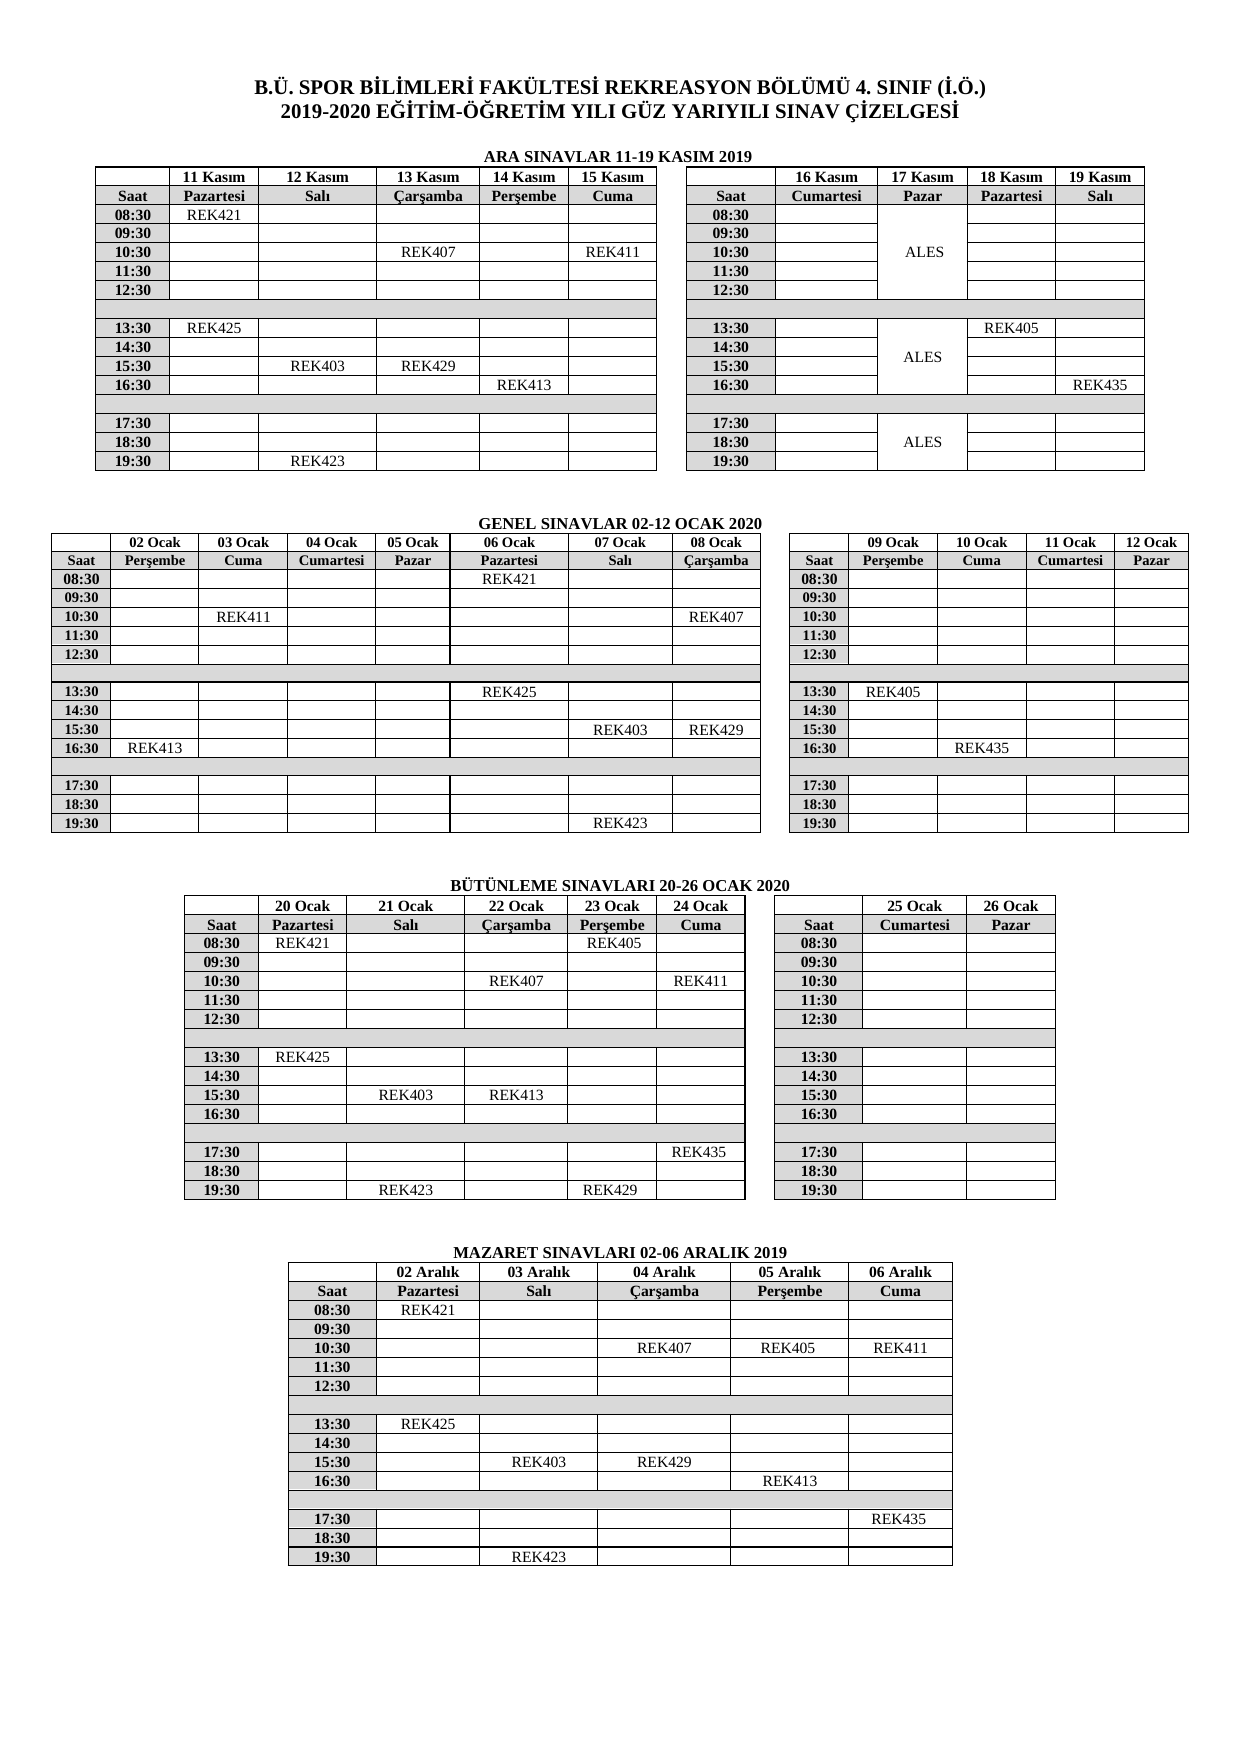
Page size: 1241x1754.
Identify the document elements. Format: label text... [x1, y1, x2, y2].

table_cell [480, 1377, 597, 1395]
table_cell 18:30 [775, 1162, 862, 1180]
table_cell [451, 608, 568, 626]
table_cell [347, 953, 464, 971]
table_header 02 Ocak [111, 534, 198, 551]
table_cell Çarşamba [465, 915, 567, 933]
table_cell REK403 [259, 357, 376, 375]
table_cell [1056, 433, 1144, 451]
table_cell REK435 [938, 739, 1026, 757]
table_cell [776, 205, 877, 223]
table_cell [259, 376, 376, 394]
table_cell [480, 281, 568, 299]
table_cell [849, 1320, 952, 1338]
table_cell [1115, 608, 1188, 626]
table_cell REK435 [657, 1143, 744, 1161]
table_cell [259, 262, 376, 280]
table_cell REK425 [170, 319, 258, 337]
table_cell REK435 [1056, 376, 1144, 394]
table_cell [347, 1048, 464, 1066]
table_cell 16:30 [775, 1105, 862, 1123]
table_cell REK429 [568, 1181, 656, 1199]
table_cell [731, 1301, 848, 1319]
table_cell [731, 1377, 848, 1395]
table_cell Saat [790, 552, 848, 569]
table_header 16 Kasım [776, 168, 877, 185]
table_cell [1056, 357, 1144, 375]
table_cell [967, 972, 1055, 990]
table_cell [480, 1510, 597, 1527]
table_cell [849, 1415, 952, 1433]
table_cell [849, 646, 937, 663]
table_cell [673, 570, 760, 588]
table_header 04 Aralık [598, 1263, 730, 1281]
table_cell [569, 627, 672, 644]
table_cell [377, 376, 479, 394]
table_cell 11:30 [96, 262, 169, 280]
table_cell [1115, 683, 1188, 700]
table_cell [480, 319, 568, 337]
table_header 10 Ocak [938, 534, 1026, 551]
table_cell REK413 [465, 1086, 567, 1104]
table_cell [569, 795, 672, 813]
table_cell [863, 953, 966, 971]
table_cell [967, 1048, 1055, 1066]
table_header [52, 534, 110, 551]
table_cell Pazar [376, 552, 449, 569]
table_cell REK425 [451, 683, 568, 700]
table_cell [377, 1434, 479, 1452]
table_header [185, 896, 258, 914]
table_header 02 Aralık [377, 1263, 479, 1281]
table_cell Saat [775, 915, 862, 933]
table_cell REK435 [849, 1510, 952, 1527]
table_cell [199, 570, 287, 588]
table_cell [849, 1434, 952, 1452]
table_cell [569, 608, 672, 626]
table_cell [480, 262, 568, 280]
table_cell [673, 776, 760, 794]
table_cell [347, 1010, 464, 1028]
table_cell 15:30 [96, 357, 169, 375]
table_cell [849, 1548, 952, 1565]
table_cell 12:30 [52, 646, 110, 663]
table_cell 19:30 [52, 814, 110, 832]
table_cell [1027, 776, 1114, 794]
table_cell [569, 357, 656, 375]
table_header 13 Kasım [377, 168, 479, 185]
table_cell Pazartesi [377, 1282, 479, 1300]
table_cell [465, 1162, 567, 1180]
table_cell [465, 1067, 567, 1085]
table_cell REK423 [259, 452, 376, 470]
table_cell [347, 991, 464, 1009]
table_cell REK407 [377, 243, 479, 261]
table_cell REK421 [259, 934, 346, 952]
table_cell 18:30 [790, 795, 848, 813]
table_cell [849, 739, 937, 757]
table_cell Cumartesi [1027, 552, 1114, 569]
table_cell REK423 [569, 814, 672, 832]
table_cell ALES [878, 205, 967, 299]
table_cell [377, 224, 479, 242]
table_cell [259, 224, 376, 242]
table_cell [111, 701, 198, 719]
table_cell [465, 1181, 567, 1199]
table_cell [1056, 205, 1144, 223]
table_cell [1115, 795, 1188, 813]
table_cell [967, 1105, 1055, 1123]
table_cell [377, 414, 479, 432]
table_cell [731, 1320, 848, 1338]
table_cell 09:30 [96, 224, 169, 242]
table_cell [347, 1143, 464, 1161]
table_cell [259, 1181, 346, 1199]
table_cell [776, 452, 877, 470]
table_cell [569, 646, 672, 663]
table_cell [968, 224, 1055, 242]
table_cell REK411 [569, 243, 656, 261]
table_cell [863, 1048, 966, 1066]
table_cell [968, 205, 1055, 223]
table_cell [288, 701, 375, 719]
table_cell [569, 205, 656, 223]
table_cell Salı [569, 552, 672, 569]
table_cell [289, 1396, 952, 1414]
table_cell [288, 720, 375, 738]
table_cell REK411 [657, 972, 744, 990]
table_cell [259, 1143, 346, 1161]
table_cell REK411 [199, 608, 287, 626]
table_cell REK405 [968, 319, 1055, 337]
table_header [746, 895, 774, 1199]
table_cell 16:30 [687, 376, 775, 394]
table_cell Perşembe [849, 552, 937, 569]
table_cell REK407 [465, 972, 567, 990]
table_header 15 Kasım [569, 168, 656, 185]
table_cell [863, 972, 966, 990]
table_cell [480, 1358, 597, 1376]
table_cell 14:30 [96, 338, 169, 356]
table_cell [451, 627, 568, 644]
table_cell [967, 1181, 1055, 1199]
table_cell 14:30 [775, 1067, 862, 1085]
table_cell [569, 739, 672, 757]
table_cell [199, 739, 287, 757]
table_cell [863, 1181, 966, 1199]
table_cell [185, 1029, 744, 1047]
table_cell [289, 1491, 952, 1508]
table_cell 08:30 [289, 1301, 376, 1319]
table_cell 08:30 [52, 570, 110, 588]
table_cell [1027, 570, 1114, 588]
table_cell [968, 414, 1055, 432]
table_cell [568, 1086, 656, 1104]
table_cell [377, 1358, 479, 1376]
table_header 03 Ocak [199, 534, 287, 551]
table_cell [967, 1010, 1055, 1028]
table_cell [259, 281, 376, 299]
table_cell 09:30 [52, 589, 110, 607]
table_cell 13:30 [687, 319, 775, 337]
table_cell 13:30 [52, 683, 110, 700]
table_cell [377, 205, 479, 223]
table_cell [377, 1548, 479, 1565]
table_cell 19:30 [790, 814, 848, 832]
table_cell [199, 814, 287, 832]
table_cell [776, 433, 877, 451]
table_cell REK423 [480, 1548, 597, 1565]
table_cell [598, 1548, 730, 1565]
table_cell [111, 570, 198, 588]
table_cell [288, 795, 375, 813]
table_cell [451, 646, 568, 663]
table_cell [775, 1029, 1055, 1047]
table_cell [1027, 627, 1114, 644]
table_cell 10:30 [289, 1339, 376, 1357]
table_cell [288, 570, 375, 588]
table_cell [849, 589, 937, 607]
table_cell REK429 [598, 1453, 730, 1471]
table_cell [657, 1105, 744, 1123]
table_cell [657, 991, 744, 1009]
table_cell [731, 1510, 848, 1527]
table_cell [199, 683, 287, 700]
table_header [790, 534, 848, 551]
table_cell [673, 589, 760, 607]
table_cell [377, 1510, 479, 1527]
table_header [761, 533, 789, 832]
table_cell [938, 627, 1026, 644]
table_cell [1056, 281, 1144, 299]
table_header 18 Kasım [968, 168, 1055, 185]
table_cell 12:30 [185, 1010, 258, 1028]
table_cell [967, 1162, 1055, 1180]
table_cell [376, 776, 449, 794]
table_cell [1115, 589, 1188, 607]
table_cell [111, 627, 198, 644]
table_cell [968, 243, 1055, 261]
table_cell [657, 953, 744, 971]
table_cell [776, 414, 877, 432]
table_cell [849, 1529, 952, 1546]
table_header 14 Kasım [480, 168, 568, 185]
table_cell [598, 1320, 730, 1338]
table_header 06 Aralık [849, 1263, 952, 1281]
table_cell [569, 414, 656, 432]
table_header 24 Ocak [657, 896, 744, 914]
table_cell [657, 1162, 744, 1180]
table_cell [259, 1086, 346, 1104]
table_cell [259, 319, 376, 337]
table_cell [111, 776, 198, 794]
table_cell 15:30 [185, 1086, 258, 1104]
table_cell 19:30 [289, 1548, 376, 1565]
table_cell [1027, 814, 1114, 832]
table_cell [569, 338, 656, 356]
table_cell 18:30 [96, 433, 169, 451]
table_cell [377, 1472, 479, 1489]
table_cell [111, 720, 198, 738]
table_cell [1027, 720, 1114, 738]
table_cell [1115, 701, 1188, 719]
table_cell [849, 608, 937, 626]
table_header 19 Kasım [1056, 168, 1144, 185]
table_cell 17:30 [96, 414, 169, 432]
table_cell [849, 1472, 952, 1489]
table_cell [376, 608, 449, 626]
table_cell [863, 1010, 966, 1028]
table_cell [480, 1301, 597, 1319]
table_cell [170, 433, 258, 451]
table_cell [849, 776, 937, 794]
table_cell 18:30 [687, 433, 775, 451]
table_cell 17:30 [687, 414, 775, 432]
table_cell ALES [878, 414, 967, 470]
table_cell 10:30 [96, 243, 169, 261]
table_cell 17:30 [185, 1143, 258, 1161]
table_cell 08:30 [687, 205, 775, 223]
table_cell [731, 1434, 848, 1452]
table_cell 13:30 [96, 319, 169, 337]
table_header 12 Kasım [259, 168, 376, 185]
table_cell [465, 1105, 567, 1123]
table_cell [863, 1105, 966, 1123]
table_cell 13:30 [790, 683, 848, 700]
table_cell [259, 414, 376, 432]
table_cell 11:30 [52, 627, 110, 644]
table_cell [967, 1067, 1055, 1085]
table_cell [568, 1143, 656, 1161]
table_cell [465, 991, 567, 1009]
table_cell 09:30 [185, 953, 258, 971]
table_cell [731, 1453, 848, 1471]
table_cell [376, 627, 449, 644]
table_cell [968, 433, 1055, 451]
table_cell [199, 795, 287, 813]
table_cell 12:30 [96, 281, 169, 299]
table_cell Cuma [938, 552, 1026, 569]
table_cell [259, 972, 346, 990]
table_cell [1115, 720, 1188, 738]
table_cell [569, 589, 672, 607]
table_header [687, 168, 775, 185]
table_cell [377, 338, 479, 356]
table_cell [776, 319, 877, 337]
table_cell 16:30 [790, 739, 848, 757]
table_cell REK429 [673, 720, 760, 738]
table_cell [849, 795, 937, 813]
table_cell [657, 1048, 744, 1066]
table_cell [790, 758, 1188, 775]
table_cell [377, 1320, 479, 1338]
table_cell [849, 720, 937, 738]
table_cell Saat [185, 915, 258, 933]
table_cell Pazartesi [170, 186, 258, 204]
table_cell [451, 589, 568, 607]
table_cell [451, 720, 568, 738]
table_cell [1027, 701, 1114, 719]
table_cell Saat [289, 1282, 376, 1300]
table_header [96, 168, 169, 185]
table_cell [673, 795, 760, 813]
table_cell Cuma [199, 552, 287, 569]
table_header 22 Ocak [465, 896, 567, 914]
table_cell [569, 683, 672, 700]
table_header 11 Kasım [170, 168, 258, 185]
table_cell [568, 1067, 656, 1085]
table_cell Pazartesi [451, 552, 568, 569]
table_header [775, 896, 862, 914]
table_cell Pazar [1115, 552, 1188, 569]
table_cell REK405 [849, 683, 937, 700]
table_cell [568, 1010, 656, 1028]
table_cell 08:30 [96, 205, 169, 223]
table_cell [347, 972, 464, 990]
table_cell 15:30 [790, 720, 848, 738]
table_cell [1056, 452, 1144, 470]
table_header 09 Ocak [849, 534, 937, 551]
table_cell [569, 319, 656, 337]
table_cell 12:30 [775, 1010, 862, 1028]
table_cell 09:30 [687, 224, 775, 242]
table_cell [967, 1143, 1055, 1161]
table_cell REK413 [111, 739, 198, 757]
table_cell Salı [347, 915, 464, 933]
table_cell [776, 262, 877, 280]
table_cell [480, 1320, 597, 1338]
table_cell [1027, 646, 1114, 663]
table_cell [1115, 776, 1188, 794]
table_cell 08:30 [790, 570, 848, 588]
table_cell 08:30 [775, 934, 862, 952]
table_cell [1056, 224, 1144, 242]
table_cell Cuma [569, 186, 656, 204]
table_cell REK403 [569, 720, 672, 738]
table_cell [111, 608, 198, 626]
table_cell REK405 [731, 1339, 848, 1357]
table_cell 10:30 [52, 608, 110, 626]
table_cell 17:30 [289, 1510, 376, 1527]
table_cell [259, 433, 376, 451]
table_cell [863, 991, 966, 1009]
table_cell [288, 627, 375, 644]
table_cell [776, 224, 877, 242]
table_cell [1027, 795, 1114, 813]
table_cell [288, 814, 375, 832]
table_cell 16:30 [185, 1105, 258, 1123]
table_cell [849, 1301, 952, 1319]
table_cell [938, 814, 1026, 832]
table_cell [1027, 739, 1114, 757]
table_cell Perşembe [480, 186, 568, 204]
table_header 12 Ocak [1115, 534, 1188, 551]
table_header 06 Ocak [451, 534, 568, 551]
table_cell [849, 570, 937, 588]
table_cell [1056, 338, 1144, 356]
table_cell REK405 [568, 934, 656, 952]
table_cell 14:30 [790, 701, 848, 719]
table_cell [598, 1301, 730, 1319]
table_cell [377, 1377, 479, 1395]
table_cell [673, 646, 760, 663]
table_cell [657, 934, 744, 952]
table_cell REK403 [347, 1086, 464, 1104]
table_cell [1115, 739, 1188, 757]
table_cell [731, 1548, 848, 1565]
table_cell 13:30 [775, 1048, 862, 1066]
table_cell [849, 1358, 952, 1376]
table_cell [111, 683, 198, 700]
table_cell [170, 414, 258, 432]
table_cell [598, 1358, 730, 1376]
table_cell [968, 452, 1055, 470]
table_cell 11:30 [185, 991, 258, 1009]
table_cell [96, 395, 656, 413]
table_cell [480, 338, 568, 356]
table_cell 13:30 [289, 1415, 376, 1433]
table_cell [199, 646, 287, 663]
table_cell [1115, 627, 1188, 644]
table_cell 14:30 [289, 1434, 376, 1452]
table_header 05 Ocak [376, 534, 449, 551]
table_cell [1056, 243, 1144, 261]
table_cell [657, 1181, 744, 1199]
table_cell Çarşamba [377, 186, 479, 204]
table_header 07 Ocak [569, 534, 672, 551]
table_cell [377, 1529, 479, 1546]
table_cell 18:30 [185, 1162, 258, 1180]
table_cell 13:30 [185, 1048, 258, 1066]
table_cell [480, 1339, 597, 1357]
table_cell [938, 795, 1026, 813]
table_cell [568, 1048, 656, 1066]
table_cell [1115, 570, 1188, 588]
table_cell Çarşamba [673, 552, 760, 569]
table_cell [569, 701, 672, 719]
table_cell [790, 665, 1188, 681]
table_header 21 Ocak [347, 896, 464, 914]
table_header 20 Ocak [259, 896, 346, 914]
table_cell Perşembe [111, 552, 198, 569]
table_cell [377, 319, 479, 337]
table_cell [967, 1086, 1055, 1104]
table_cell [480, 205, 568, 223]
table_cell [376, 720, 449, 738]
table_cell Perşembe [568, 915, 656, 933]
table_cell 15:30 [687, 357, 775, 375]
table_cell [480, 433, 568, 451]
table_cell [1027, 683, 1114, 700]
table_cell 17:30 [775, 1143, 862, 1161]
table_cell [259, 953, 346, 971]
table_cell [731, 1358, 848, 1376]
table_cell [199, 589, 287, 607]
table_cell [1056, 262, 1144, 280]
table_cell [1115, 814, 1188, 832]
text GENEL SINAVLAR 02-12 OCAK 2020 [75, 514, 1165, 533]
table_cell [569, 281, 656, 299]
table_cell [377, 433, 479, 451]
table_cell REK421 [451, 570, 568, 588]
table_cell 10:30 [775, 972, 862, 990]
table_cell REK429 [377, 357, 479, 375]
table_cell [111, 795, 198, 813]
table_cell [376, 683, 449, 700]
table_cell [938, 589, 1026, 607]
table_cell [1027, 589, 1114, 607]
table_cell [863, 1143, 966, 1161]
table_cell [259, 991, 346, 1009]
table_cell Salı [259, 186, 376, 204]
table_cell [376, 570, 449, 588]
table_cell 12:30 [687, 281, 775, 299]
table_cell [968, 262, 1055, 280]
table_cell [1056, 414, 1144, 432]
table_cell [849, 1377, 952, 1395]
table_cell REK407 [673, 608, 760, 626]
table_header 03 Aralık [480, 1263, 597, 1281]
table_cell REK407 [598, 1339, 730, 1357]
table_cell [849, 701, 937, 719]
table_cell [568, 953, 656, 971]
table_cell 16:30 [52, 739, 110, 757]
table_cell [288, 608, 375, 626]
table_cell Saat [52, 552, 110, 569]
table_cell [776, 243, 877, 261]
table_cell [288, 646, 375, 663]
table_cell [1056, 319, 1144, 337]
table_cell Cuma [657, 915, 744, 933]
table_cell [259, 1067, 346, 1085]
table_cell [1115, 646, 1188, 663]
table_cell REK413 [731, 1472, 848, 1489]
table_cell Cumartesi [288, 552, 375, 569]
table_cell [731, 1415, 848, 1433]
table_cell [480, 357, 568, 375]
table_cell [776, 357, 877, 375]
table_cell 17:30 [52, 776, 110, 794]
table_cell [451, 701, 568, 719]
table_cell Saat [687, 186, 775, 204]
table_cell [569, 570, 672, 588]
table_cell 11:30 [687, 262, 775, 280]
table_cell [52, 758, 760, 775]
table_cell [170, 376, 258, 394]
table_cell [376, 795, 449, 813]
table_cell [52, 665, 760, 681]
table_cell [377, 1339, 479, 1357]
table_cell 15:30 [52, 720, 110, 738]
table_cell [863, 934, 966, 952]
table_cell [775, 1124, 1055, 1142]
table_cell [170, 338, 258, 356]
table_cell 12:30 [289, 1377, 376, 1395]
table_cell [569, 376, 656, 394]
table_cell [569, 224, 656, 242]
table_cell [170, 357, 258, 375]
table_cell 09:30 [289, 1320, 376, 1338]
table_cell [96, 300, 656, 318]
table_cell [673, 701, 760, 719]
table_cell [863, 1162, 966, 1180]
table_cell [170, 452, 258, 470]
table_cell 09:30 [790, 589, 848, 607]
table_cell [376, 739, 449, 757]
table_cell [967, 934, 1055, 952]
table_cell Çarşamba [598, 1282, 730, 1300]
table_cell [451, 776, 568, 794]
table_cell 19:30 [775, 1181, 862, 1199]
table_cell [569, 776, 672, 794]
table_header 25 Ocak [863, 896, 966, 914]
table_header 05 Aralık [731, 1263, 848, 1281]
table_cell 16:30 [289, 1472, 376, 1489]
table_cell [598, 1472, 730, 1489]
table_cell 19:30 [687, 452, 775, 470]
table_cell [288, 589, 375, 607]
table_cell [938, 701, 1026, 719]
text B.Ü. SPOR BİLİMLERİ FAKÜLTESİ REKREASYON BÖLÜMÜ 4. SINIF (İ.Ö.) [75, 75, 1165, 99]
table_cell 19:30 [96, 452, 169, 470]
table_cell [673, 683, 760, 700]
table_cell [347, 1162, 464, 1180]
table_cell [938, 608, 1026, 626]
table_header 11 Ocak [1027, 534, 1114, 551]
table_cell [657, 1067, 744, 1085]
table_cell [598, 1377, 730, 1395]
table_cell [598, 1434, 730, 1452]
table_header 26 Ocak [967, 896, 1055, 914]
table_cell 15:30 [775, 1086, 862, 1104]
table_cell [376, 646, 449, 663]
table_cell REK425 [377, 1415, 479, 1433]
table_cell [849, 627, 937, 644]
table_header 08 Ocak [673, 534, 760, 551]
table_cell [849, 1453, 952, 1471]
table_cell [347, 1105, 464, 1123]
table_cell [480, 1415, 597, 1433]
table_cell 17:30 [790, 776, 848, 794]
table_cell [968, 281, 1055, 299]
table_cell [568, 1162, 656, 1180]
table_cell [673, 627, 760, 644]
table_cell Cuma [849, 1282, 952, 1300]
table_header 23 Ocak [568, 896, 656, 914]
table_cell 14:30 [52, 701, 110, 719]
table_cell REK425 [259, 1048, 346, 1066]
table_cell [849, 814, 937, 832]
table_cell [377, 1453, 479, 1471]
table_cell [347, 1067, 464, 1085]
table_cell [480, 452, 568, 470]
table_cell [347, 934, 464, 952]
table_cell [377, 262, 479, 280]
table_cell [170, 224, 258, 242]
table_cell [288, 739, 375, 757]
table_cell [199, 701, 287, 719]
table_cell 11:30 [289, 1358, 376, 1376]
table_cell [377, 452, 479, 470]
table_cell [938, 570, 1026, 588]
table_cell [480, 1529, 597, 1546]
table_cell [259, 243, 376, 261]
table_cell 14:30 [687, 338, 775, 356]
table_cell [451, 795, 568, 813]
table_cell [598, 1529, 730, 1546]
table_cell [199, 776, 287, 794]
table_cell [938, 720, 1026, 738]
table_cell REK403 [480, 1453, 597, 1471]
table_cell [465, 953, 567, 971]
table_cell REK413 [480, 376, 568, 394]
table_cell [111, 646, 198, 663]
table_cell [480, 1472, 597, 1489]
table_cell [568, 1105, 656, 1123]
table_cell 10:30 [185, 972, 258, 990]
table_cell [199, 720, 287, 738]
table_cell [465, 1010, 567, 1028]
table_cell 16:30 [96, 376, 169, 394]
table_cell [259, 1162, 346, 1180]
table_cell [259, 205, 376, 223]
table_cell [465, 1048, 567, 1066]
table_cell REK423 [347, 1181, 464, 1199]
table_cell [185, 1124, 744, 1142]
table_cell Cumartesi [863, 915, 966, 933]
table_cell [376, 701, 449, 719]
table_cell [170, 281, 258, 299]
table_cell REK411 [849, 1339, 952, 1357]
table_cell [731, 1529, 848, 1546]
table_cell [687, 300, 1144, 318]
table_cell [598, 1510, 730, 1527]
table_cell [938, 683, 1026, 700]
table_cell 14:30 [185, 1067, 258, 1085]
table_cell [657, 1086, 744, 1104]
table_cell [465, 934, 567, 952]
table_cell Perşembe [731, 1282, 848, 1300]
table_cell [938, 646, 1026, 663]
table_cell [170, 243, 258, 261]
table_cell [259, 1105, 346, 1123]
table_cell [569, 433, 656, 451]
table_cell Cumartesi [776, 186, 877, 204]
table_cell [451, 814, 568, 832]
table_cell [967, 991, 1055, 1009]
table_cell 08:30 [185, 934, 258, 952]
table_cell [687, 395, 1144, 413]
table_cell [288, 776, 375, 794]
table_cell [598, 1415, 730, 1433]
table_cell [673, 814, 760, 832]
table_cell [376, 814, 449, 832]
table_cell [111, 814, 198, 832]
text ARA SINAVLAR 11-19 KASIM 2019 [75, 147, 1165, 166]
table_cell [967, 953, 1055, 971]
table_cell [568, 972, 656, 990]
table_cell [568, 991, 656, 1009]
table_cell ALES [878, 319, 967, 394]
table_cell [480, 414, 568, 432]
table_cell [480, 243, 568, 261]
table_header 04 Ocak [288, 534, 375, 551]
table_cell Pazar [878, 186, 967, 204]
table_cell [199, 627, 287, 644]
table_cell Pazar [967, 915, 1055, 933]
table_cell [968, 338, 1055, 356]
table_cell [465, 1143, 567, 1161]
table_cell [170, 262, 258, 280]
table_cell [776, 376, 877, 394]
table_cell 11:30 [775, 991, 862, 1009]
text 2019-2020 EĞİTİM-ÖĞRETİM YILI GÜZ YARIYILI SINAV ÇİZELGESİ [75, 99, 1165, 123]
table_cell 10:30 [687, 243, 775, 261]
table_cell [863, 1086, 966, 1104]
table_cell 18:30 [52, 795, 110, 813]
table_cell [480, 224, 568, 242]
table_cell [259, 1010, 346, 1028]
table_header 17 Kasım [878, 168, 967, 185]
table_cell [776, 281, 877, 299]
table_cell 15:30 [289, 1453, 376, 1471]
table_cell Salı [480, 1282, 597, 1300]
table_cell Pazartesi [259, 915, 346, 933]
table_cell REK421 [377, 1301, 479, 1319]
table_header [657, 166, 686, 470]
table_cell REK421 [170, 205, 258, 223]
table_cell 11:30 [790, 627, 848, 644]
table_cell 18:30 [289, 1529, 376, 1546]
table_cell [377, 281, 479, 299]
table_cell 09:30 [775, 953, 862, 971]
table_cell [938, 776, 1026, 794]
table_cell [259, 338, 376, 356]
table_cell Pazartesi [968, 186, 1055, 204]
table_cell [111, 589, 198, 607]
table_cell [451, 739, 568, 757]
table_cell [657, 1010, 744, 1028]
table_cell [776, 338, 877, 356]
table_cell [968, 357, 1055, 375]
table_cell [376, 589, 449, 607]
table_cell 19:30 [185, 1181, 258, 1199]
table_cell [569, 262, 656, 280]
text BÜTÜNLEME SINAVLARI 20-26 OCAK 2020 [75, 876, 1165, 895]
table_cell [569, 452, 656, 470]
table_cell [673, 739, 760, 757]
table_cell [968, 376, 1055, 394]
table_cell Salı [1056, 186, 1144, 204]
text MAZARET SINAVLARI 02-06 ARALIK 2019 [75, 1243, 1165, 1262]
table_cell [288, 683, 375, 700]
table_cell [863, 1067, 966, 1085]
table_cell [1027, 608, 1114, 626]
table_cell 10:30 [790, 608, 848, 626]
table_cell [480, 1434, 597, 1452]
table_cell Saat [96, 186, 169, 204]
table_cell 12:30 [790, 646, 848, 663]
table_header [289, 1263, 376, 1281]
